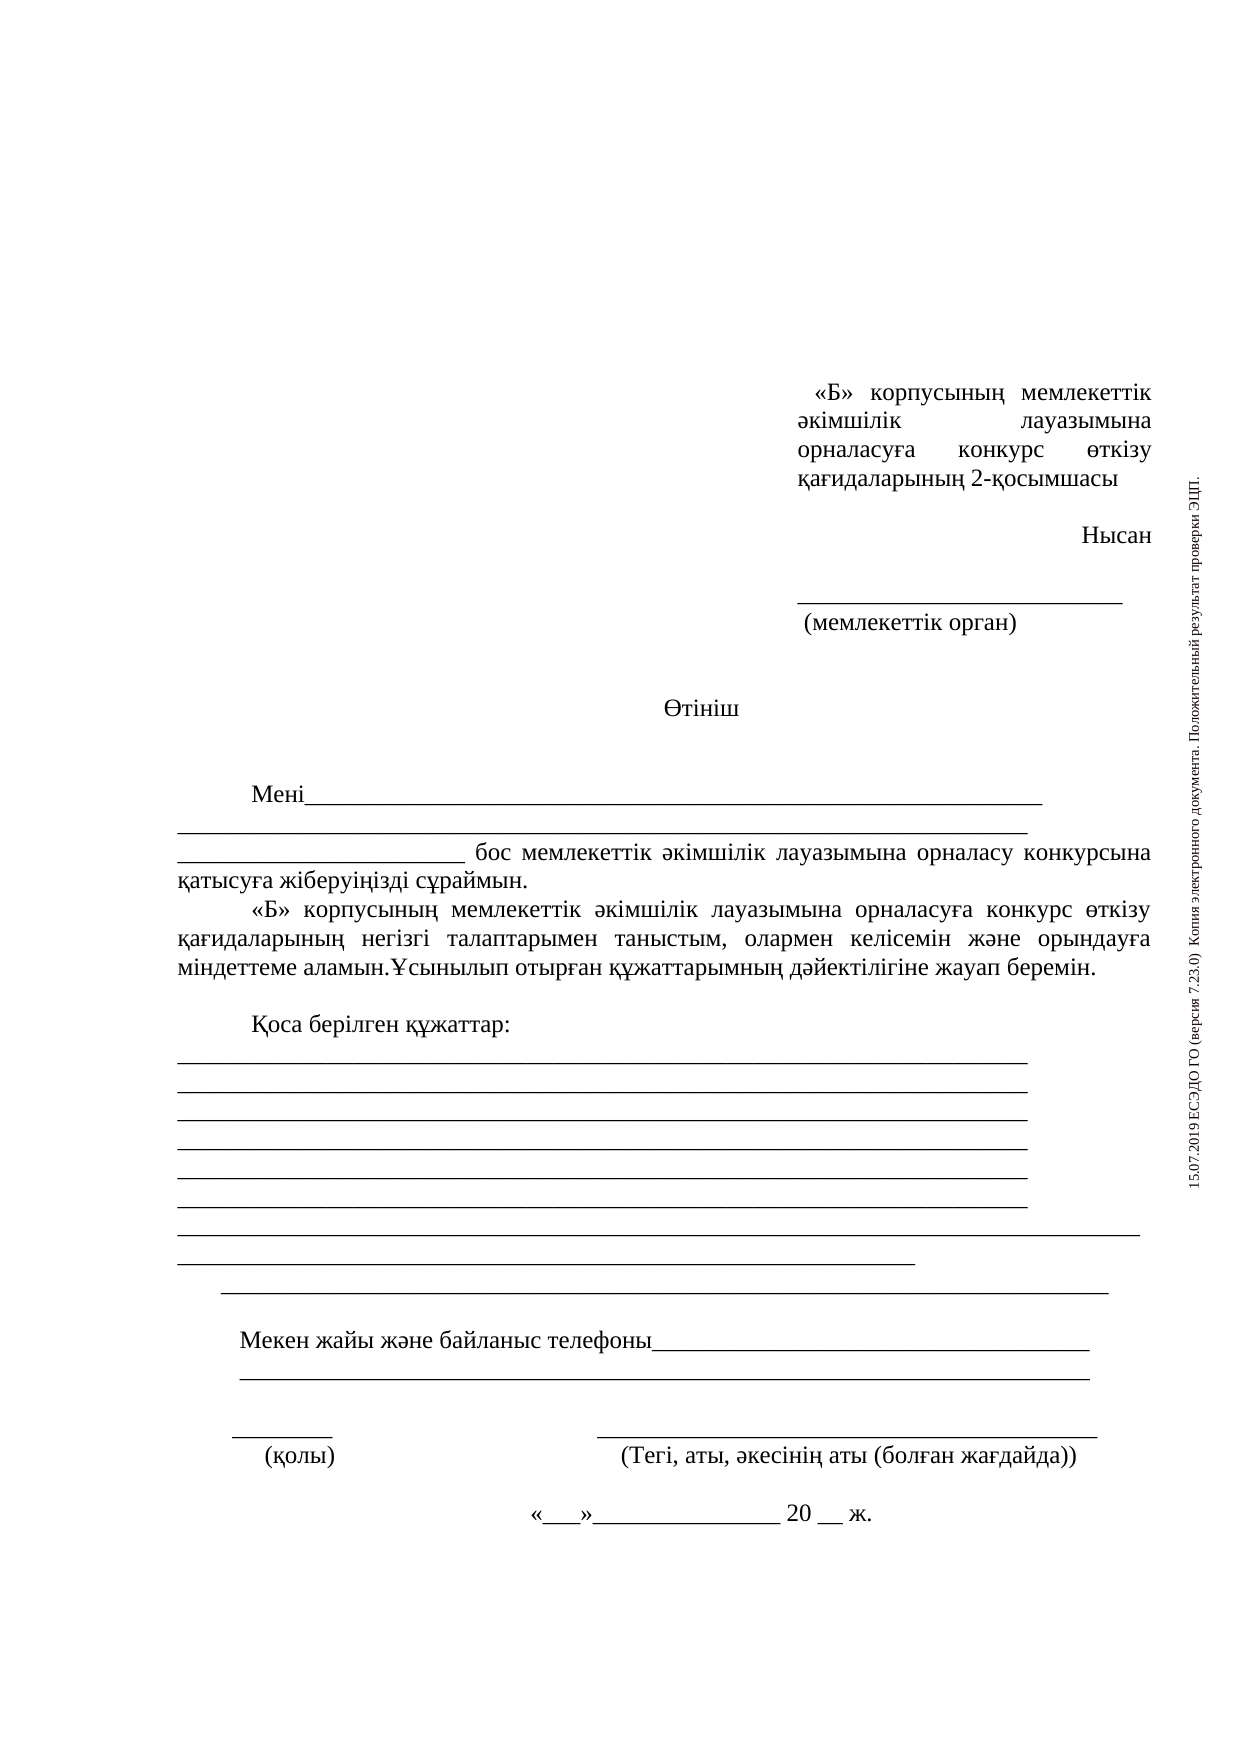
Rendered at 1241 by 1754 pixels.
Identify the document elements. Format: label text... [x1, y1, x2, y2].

text __________________________ (мемлекеттік орган) [797, 578, 1152, 636]
text Өтініш [177, 693, 1152, 722]
text Қоса берілген құжаттар: [177, 1009, 1152, 1038]
text «___»_______________ 20 __ ж. [177, 1498, 1152, 1527]
text ________ ________________________________________ (қолы) (Тегі, аты, әкесінің аты (болған жағдайда)) [177, 1412, 1152, 1469]
text «Б» корпусының мемлекеттік әкімшілік лауазымына орналасуға конкурс өткізу қағидаларының негізгі талаптарымен таныстым, олармен келісемін және орындауға міндеттеме аламын.Ұсынылып отырған құжаттарымның дәйектілігіне жауап беремін. [177, 894, 1152, 981]
text _______________________________________________________________________ [177, 1268, 1152, 1297]
text Мекен жайы және байланыс телефоны___________________________________ ____________________________________________________________________ [177, 1326, 1152, 1383]
text Нысан [797, 521, 1152, 549]
text ____________________________________________________________________ ____________________________________________________________________ ____________________________________________________________________ ____________________________________________________________________ ____________________________________________________________________ ____________________________________________________________________ ________________________________________________________________________________________________________________________________________ [177, 1038, 1152, 1268]
text Мені___________________________________________________________ ____________________________________________________________________ _______________________ бос мемлекеттік әкімшілік лауазымына орналасу конкурсына қатысуға жіберуіңізді сұраймын. [177, 779, 1152, 894]
text «Б» корпусының мемлекеттік әкімшілік лауазымына орналасуға конкурс өткізу қағидаларының 2-қосымшасы [797, 377, 1152, 492]
